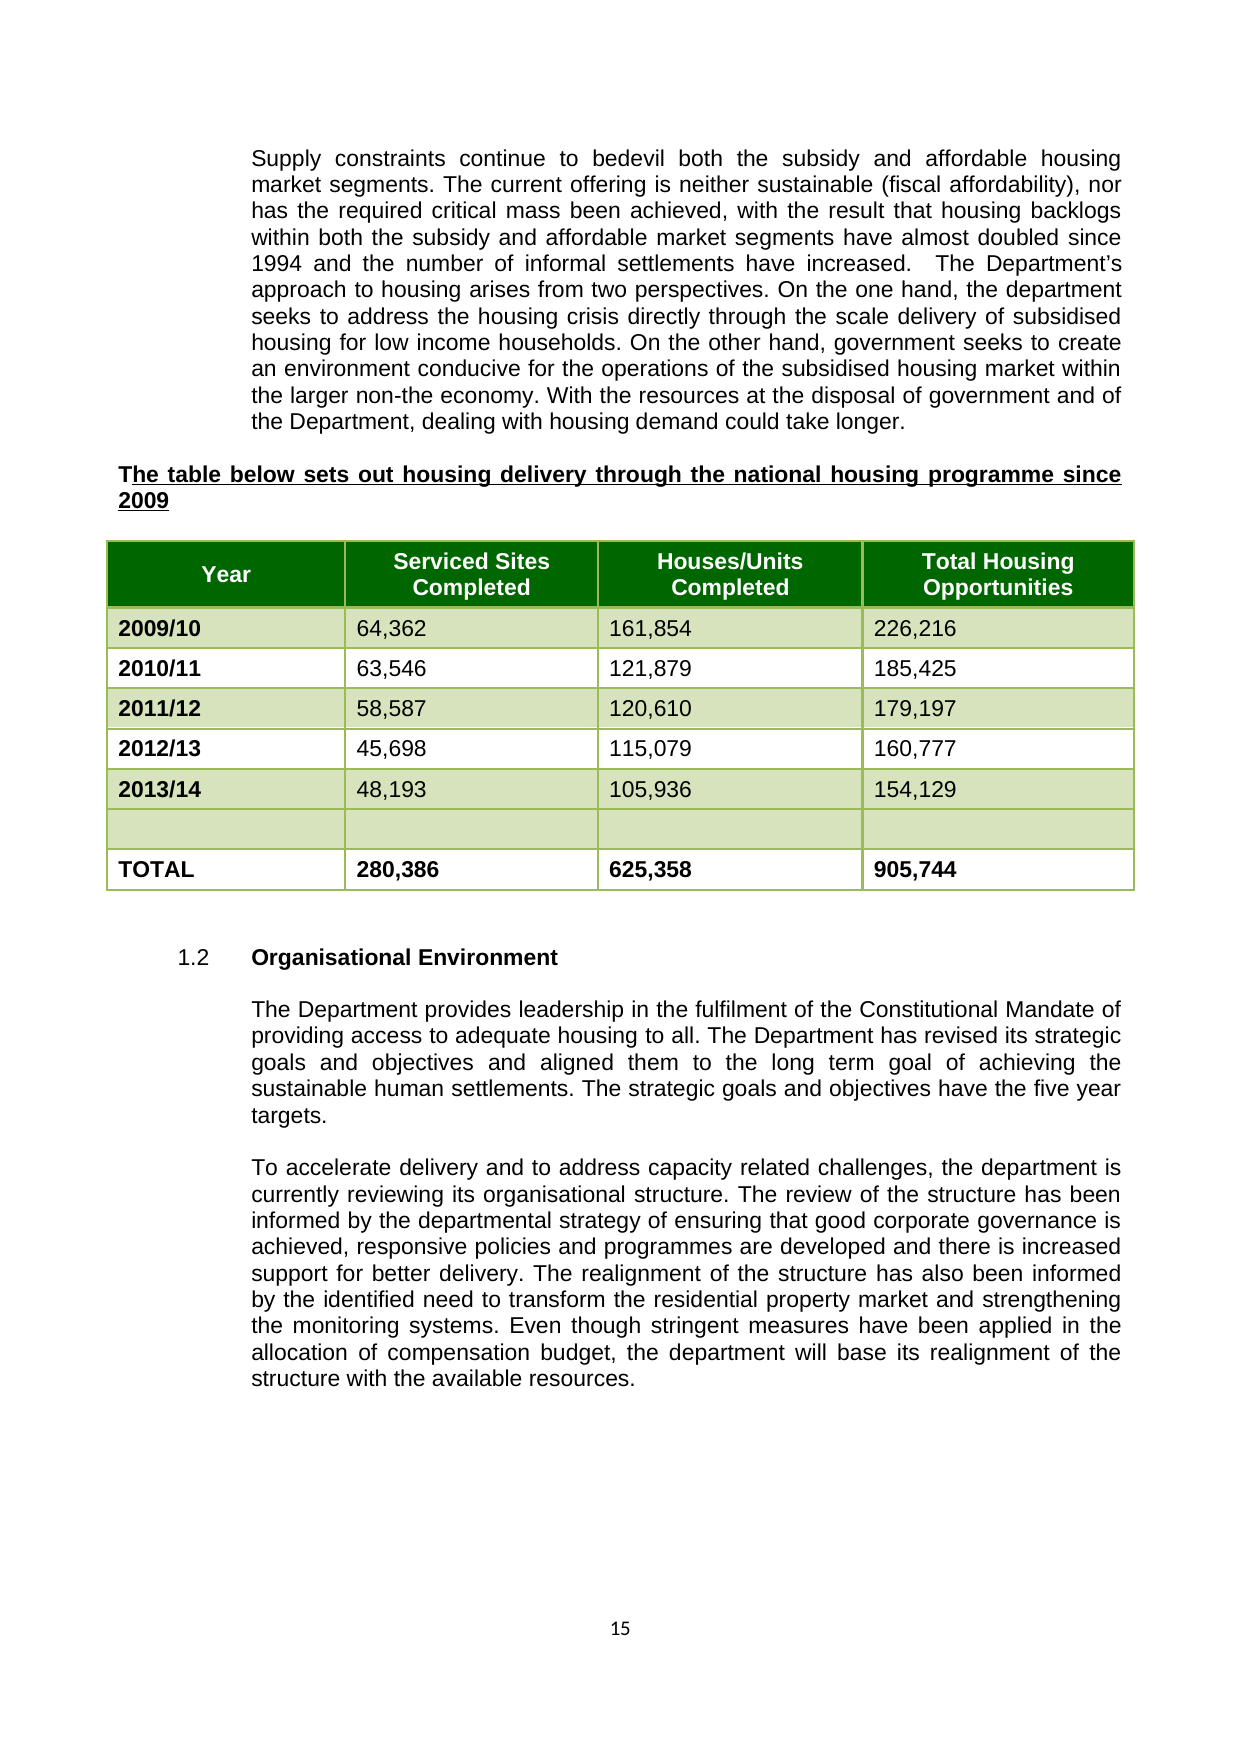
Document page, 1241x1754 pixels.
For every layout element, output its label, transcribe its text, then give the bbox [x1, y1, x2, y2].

table_cell 2010/11 [108, 649, 344, 687]
table_cell 45,698 [346, 730, 597, 768]
table_cell 120,610 [599, 689, 861, 727]
table_cell 63,546 [346, 649, 597, 687]
table_cell 64,362 [346, 609, 597, 647]
table_cell [346, 810, 597, 848]
table_cell 161,854 [599, 609, 861, 647]
table_cell 179,197 [864, 689, 1133, 727]
table_cell [599, 810, 861, 848]
table_cell 58,587 [346, 689, 597, 727]
table_cell 154,129 [864, 770, 1133, 808]
table_cell 160,777 [864, 730, 1133, 768]
table_cell 121,879 [599, 649, 861, 687]
table_cell [864, 810, 1133, 848]
table_cell 625,358 [599, 850, 861, 889]
text The table below sets out housing delivery through the national housing programme since 2009 [118, 461, 1122, 513]
table_cell 48,193 [346, 770, 597, 808]
text To accelerate delivery and to address capacity related challenges, the department is currently reviewing its organisational structure. The review of the structure has been informed by the departmental strategy of ensuring that good corporate governance is achieved, responsive policies and programmes are developed and there is increased support for better delivery. The realignment of the structure has also been informed by the identified need to transform the residential property market and strengthening the monitoring systems. Even though stringent measures have been applied in the allocation of compensation budget, the department will base its realignment of the structure with the available resources. [251, 1154, 1122, 1391]
table_cell 226,216 [864, 609, 1133, 647]
table_header Houses/Units Completed [599, 542, 861, 606]
table_cell 905,744 [864, 850, 1133, 889]
table_cell 2012/13 [108, 730, 344, 768]
table_cell TOTAL [108, 850, 344, 889]
list Organisational Environment [177, 943, 1122, 970]
table_cell 2011/12 [108, 689, 344, 727]
table_cell 115,079 [599, 730, 861, 768]
table_header Total Housing Opportunities [864, 542, 1133, 606]
table_header Serviced Sites Completed [346, 542, 597, 606]
table_cell 280,386 [346, 850, 597, 889]
table_cell 2009/10 [108, 609, 344, 647]
table_cell 185,425 [864, 649, 1133, 687]
table_header Year [108, 542, 344, 606]
table_cell 105,936 [599, 770, 861, 808]
table_cell [108, 810, 344, 848]
text Supply constraints continue to bedevil both the subsidy and affordable housing market segments. The current offering is neither sustainable (fiscal affordability), nor has the required critical mass been achieved, with the result that housing backlogs within both the subsidy and affordable market segments have almost doubled since 1994 and the number of informal settlements have increased. The Department’s approach to housing arises from two perspectives. On the one hand, the department seeks to address the housing crisis directly through the scale delivery of subsidised housing for low income households. On the other hand, government seeks to create an environment conducive for the operations of the subsidised housing market within the larger non-the economy. With the resources at the disposal of government and of the Department, dealing with housing demand could take longer. [251, 144, 1122, 434]
table_cell 2013/14 [108, 770, 344, 808]
text The Department provides leadership in the fulfilment of the Constitutional Mandate of providing access to adequate housing to all. The Department has revised its strategic goals and objectives and aligned them to the long term goal of achieving the sustainable human settlements. The strategic goals and objectives have the five year targets. [251, 996, 1122, 1128]
